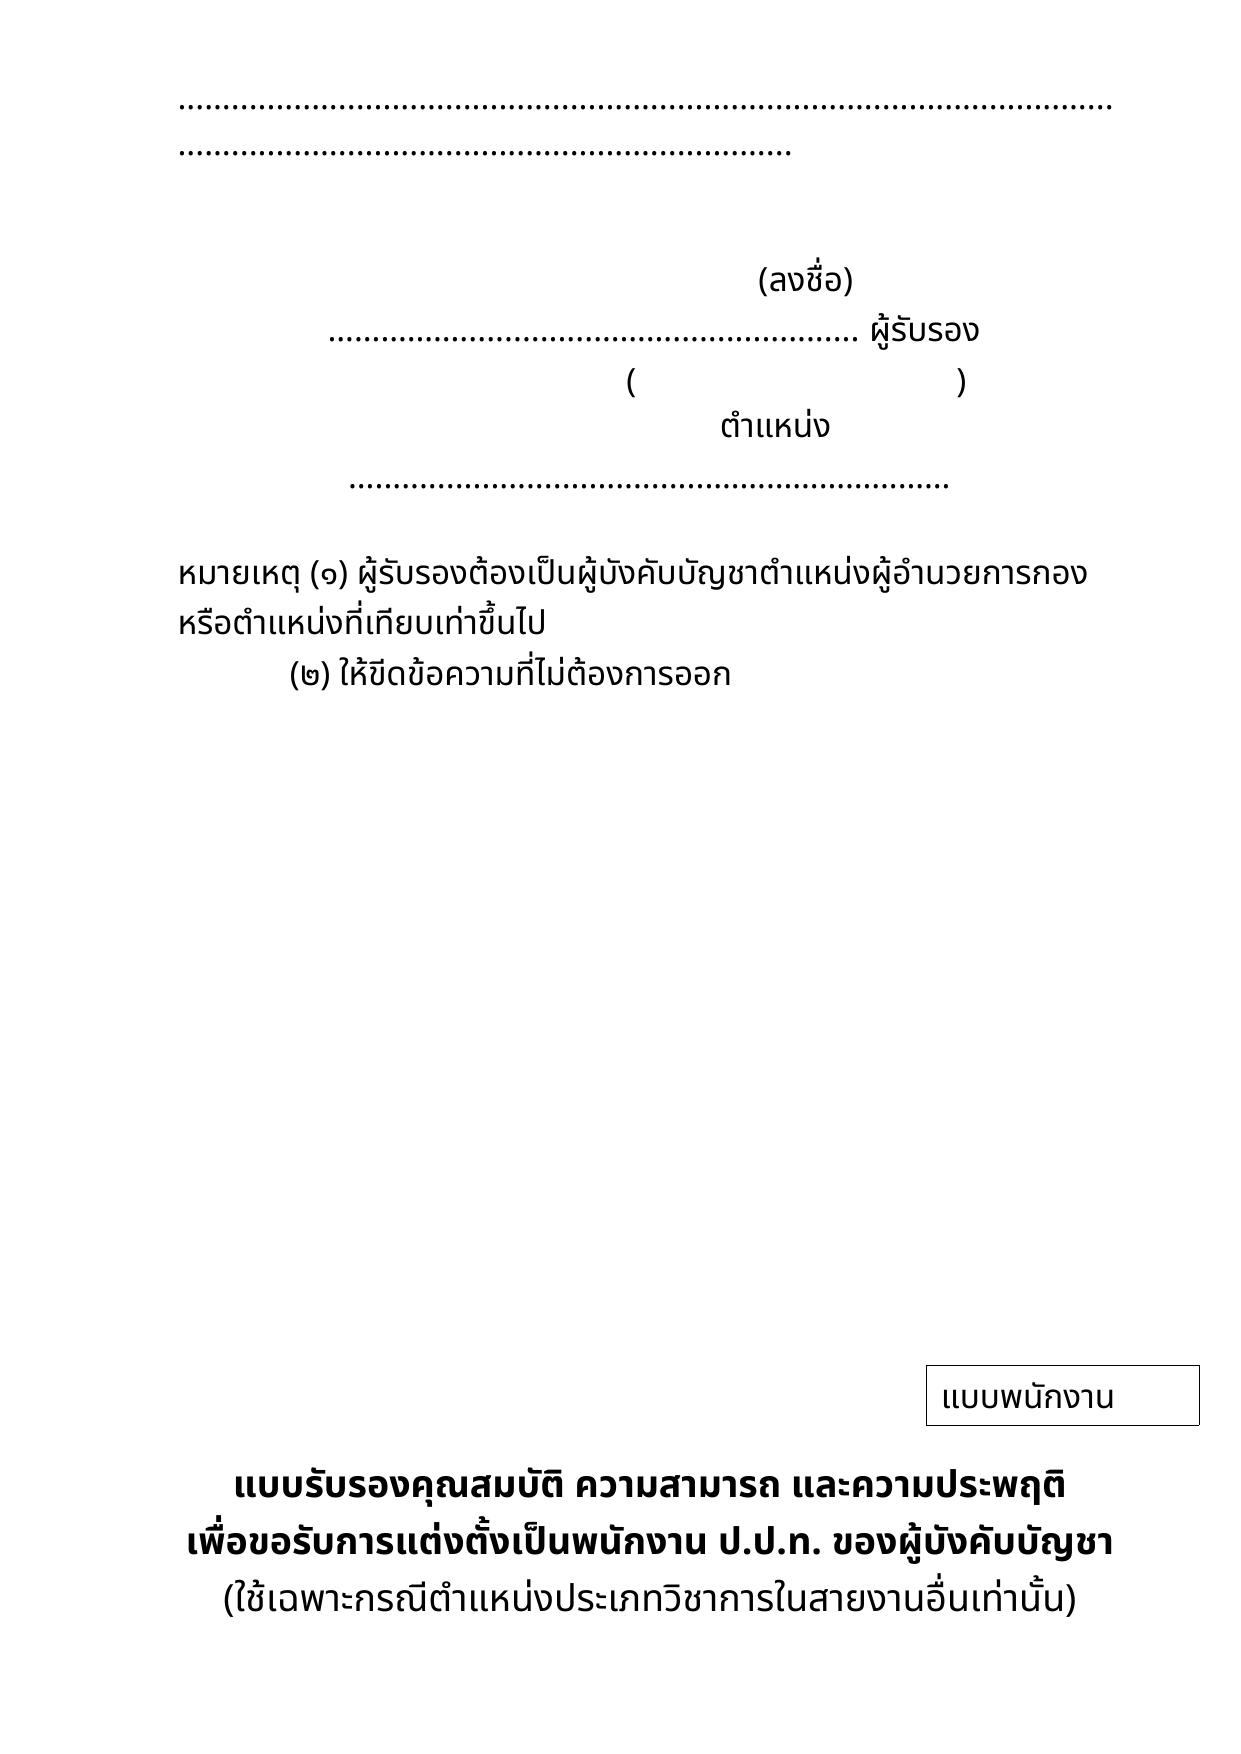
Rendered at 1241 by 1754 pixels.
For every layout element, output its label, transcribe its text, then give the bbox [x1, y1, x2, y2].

text (๒) ให้ขีดข้อความที่ไม่ต้องการออก [177, 650, 1122, 700]
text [177, 74, 1122, 165]
text (ลงชื่อ) ……………...............………..................... ผู้รับรอง [177, 210, 1122, 357]
text แบบรับรองคุณสมบัติ ความสามารถ และความประพฤติ เพื่อขอรับการแต่งตั้งเป็นพนักงาน ป.ป.ท. ของผู้บังคับบัญชา [177, 1458, 1122, 1571]
text หมายเหตุ (๑) ผู้รับรองต้องเป็นผู้บังคับบัญชาตำแหน่งผู้อำนวยการกองหรือตำแหน่งที่เทียบเท่าขึ้นไป [177, 549, 1122, 650]
text ตำแหน่ง …......................................……………………… [177, 402, 1122, 503]
text (ใช้เฉพาะกรณีตำแหน่งประเภทวิชาการในสายงานอื่นเท่านั้น) [177, 1571, 1122, 1628]
text ( ) [177, 357, 1122, 402]
